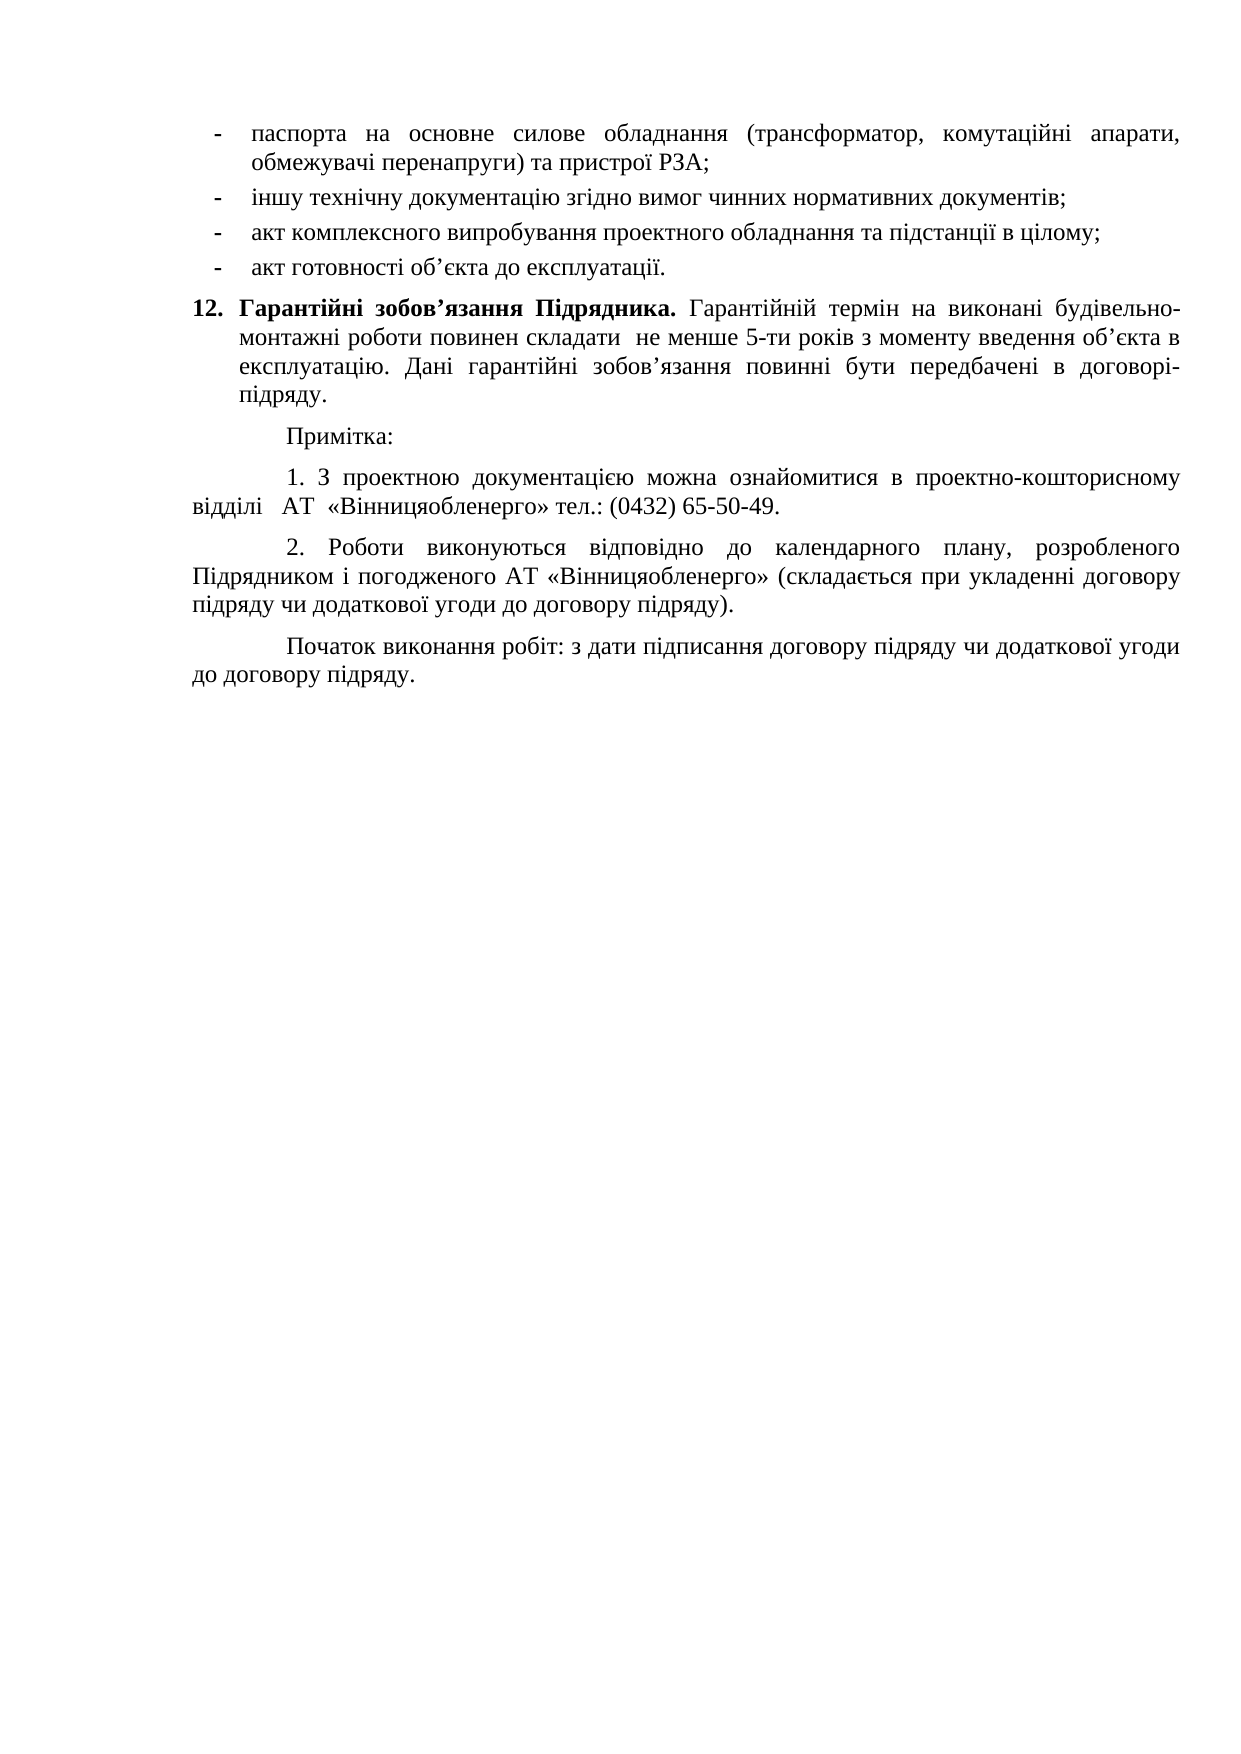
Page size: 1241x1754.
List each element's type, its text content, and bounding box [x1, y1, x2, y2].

text 1. З проектною документацією можна ознайомитися в проектно-кошторисному відділі АТ «Вінницяобленерго» тел.: (0432) 65-50-49. [192, 462, 1181, 519]
text Примітка: [192, 421, 1181, 449]
list акт готовності об’єкта до експлуатації. [213, 252, 1181, 281]
list Гарантійні зобов’язання Підрядника. Гарантійній термін на виконані будівельно-монтажні роботи повинен складати не менше 5-ти років з моменту введення об’єкта в експлуатацію. Дані гарантійні зобов’язання повинні бути передбачені в договорі-підряду. [192, 293, 1181, 408]
list іншу технічну документацію згідно вимог чинних нормативних документів; [213, 182, 1181, 211]
text Початок виконання робіт: з дати підписання договору підряду чи додаткової угоди до договору підряду. [192, 631, 1181, 688]
text 2. Роботи виконуються відповідно до календарного плану, розробленого Підрядником і погодженого АТ «Вінницяобленерго» (складається при укладенні договору підряду чи додаткової угоди до договору підряду). [192, 532, 1181, 618]
list акт комплексного випробування проектного обладнання та підстанції в цілому; [213, 217, 1181, 246]
list паспорта на основне силове обладнання (трансформатор, комутаційні апарати, обмежувачі перенапруги) та пристрої РЗА; [213, 118, 1181, 176]
